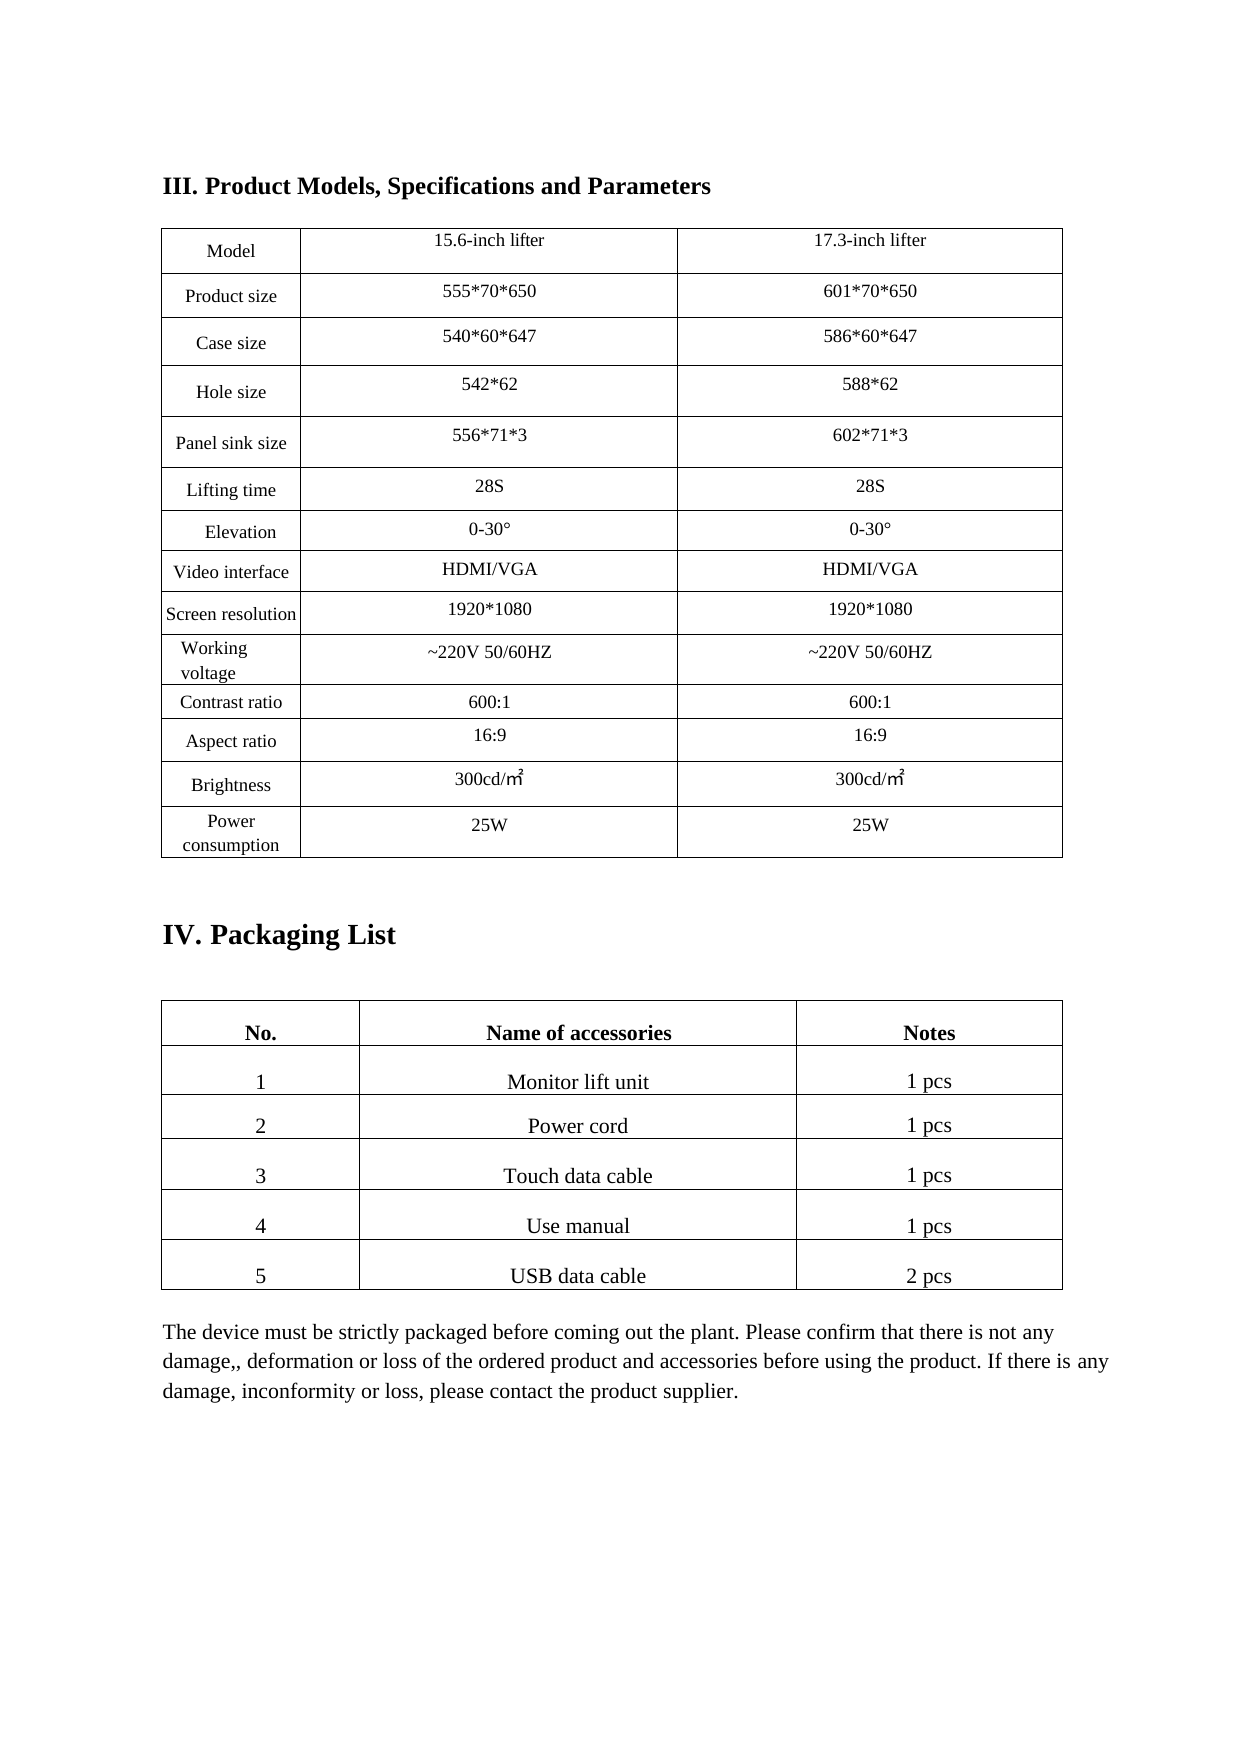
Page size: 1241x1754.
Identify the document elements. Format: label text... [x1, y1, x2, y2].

table_cell 1920*1080 [678, 592, 1062, 633]
table_cell 588*62 [678, 366, 1062, 416]
table_cell Touch data cable [360, 1139, 796, 1188]
text The device must be strictly packaged before coming out the plant. Please confirm that there is not any damage,, deformation or loss of the ordered product and accessories before using the product. If there is any damage, inconformity or loss, please contact the product supplier. [162, 1319, 1129, 1403]
table_cell 25W [301, 807, 677, 857]
table_cell 300cd/㎡ [678, 762, 1062, 806]
table_cell 5 [162, 1240, 359, 1289]
table_header 17.3-inch lifter [678, 229, 1062, 272]
table_cell Use manual [360, 1190, 796, 1238]
table_cell 1920*1080 [301, 592, 677, 633]
table_cell 1 pcs [797, 1095, 1062, 1138]
table_cell 16:9 [678, 719, 1062, 761]
subtitle Product Models, Specifications and Parameters [162, 171, 1129, 199]
table_cell 1 [162, 1046, 359, 1094]
table_cell 540*60*647 [301, 318, 677, 365]
table_cell Video interface [162, 551, 300, 591]
table_cell 1 pcs [797, 1190, 1062, 1238]
table_cell 542*62 [301, 366, 677, 416]
table_cell Working voltage [162, 635, 300, 684]
table_cell Panel sink size [162, 417, 300, 467]
table_cell 1 pcs [797, 1139, 1062, 1188]
table_cell USB data cable [360, 1240, 796, 1289]
table_cell Elevation [162, 511, 300, 550]
table_cell HDMI/VGA [678, 551, 1062, 591]
table_cell 28S [301, 468, 677, 510]
table_cell 16:9 [301, 719, 677, 761]
table_cell 602*71*3 [678, 417, 1062, 467]
table_cell Case size [162, 318, 300, 365]
table_cell 300cd/㎡ [301, 762, 677, 806]
table_cell 601*70*650 [678, 274, 1062, 317]
table_cell Product size [162, 274, 300, 317]
table_cell 4 [162, 1190, 359, 1238]
table_header Notes [797, 1001, 1062, 1045]
table_cell Screen resolution [162, 592, 300, 633]
table_cell 555*70*650 [301, 274, 677, 317]
table_cell Brightness [162, 762, 300, 806]
table_cell 556*71*3 [301, 417, 677, 467]
table_cell ~220V 50/60HZ [678, 635, 1062, 684]
table_cell 600:1 [678, 685, 1062, 717]
list Packaging List [162, 917, 1129, 951]
table_cell 28S [678, 468, 1062, 510]
table_cell 1 pcs [797, 1046, 1062, 1094]
table_cell 600:1 [301, 685, 677, 717]
table_cell ~220V 50/60HZ [301, 635, 677, 684]
table_cell Monitor lift unit [360, 1046, 796, 1094]
table_cell 3 [162, 1139, 359, 1188]
table_header Name of accessories [360, 1001, 796, 1045]
table_cell 0-30° [678, 511, 1062, 550]
table_cell HDMI/VGA [301, 551, 677, 591]
table_cell Lifting time [162, 468, 300, 510]
table_cell Power consumption [162, 807, 300, 857]
table_cell 2 pcs [797, 1240, 1062, 1289]
table_cell Power cord [360, 1095, 796, 1138]
table_cell Hole size [162, 366, 300, 416]
table_header No. [162, 1001, 359, 1045]
table_cell 0-30° [301, 511, 677, 550]
table_cell 2 [162, 1095, 359, 1138]
table_header Model [162, 229, 300, 272]
table_cell 586*60*647 [678, 318, 1062, 365]
table_cell Contrast ratio [162, 685, 300, 717]
table_header 15.6-inch lifter [301, 229, 677, 272]
table_cell Aspect ratio [162, 719, 300, 761]
table_cell 25W [678, 807, 1062, 857]
